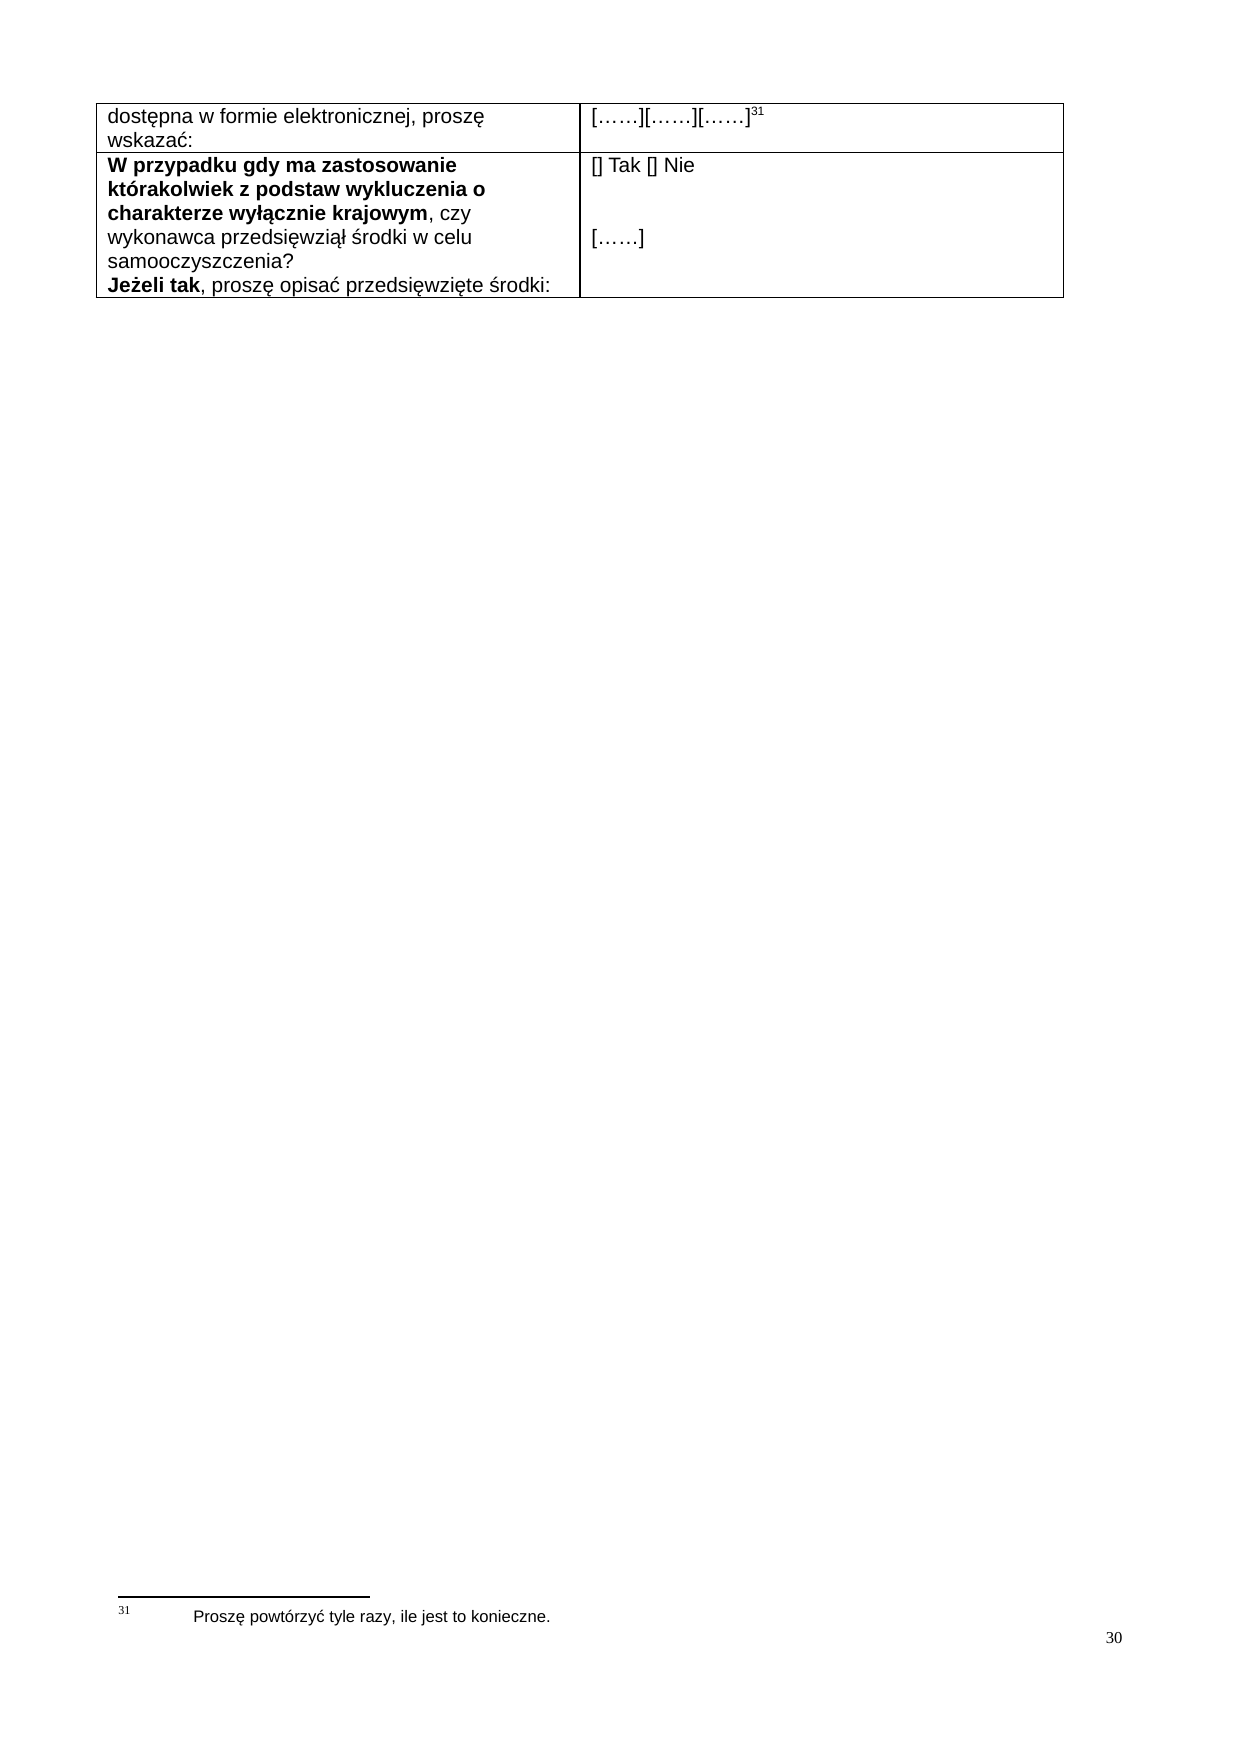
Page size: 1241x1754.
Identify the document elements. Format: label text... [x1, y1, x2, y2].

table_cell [581, 104, 1063, 152]
table_cell [] Tak [] Nie [……] [581, 153, 1063, 297]
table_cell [97, 104, 579, 152]
table_cell W przypadku gdy ma zastosowanie którakolwiek z podstaw wykluczenia o charakterze wyłącznie krajowym, czy wykonawca przedsięwziął środki w celu samooczyszczenia? Jeżeli tak, proszę opisać przedsięwzięte środki: [97, 153, 579, 297]
